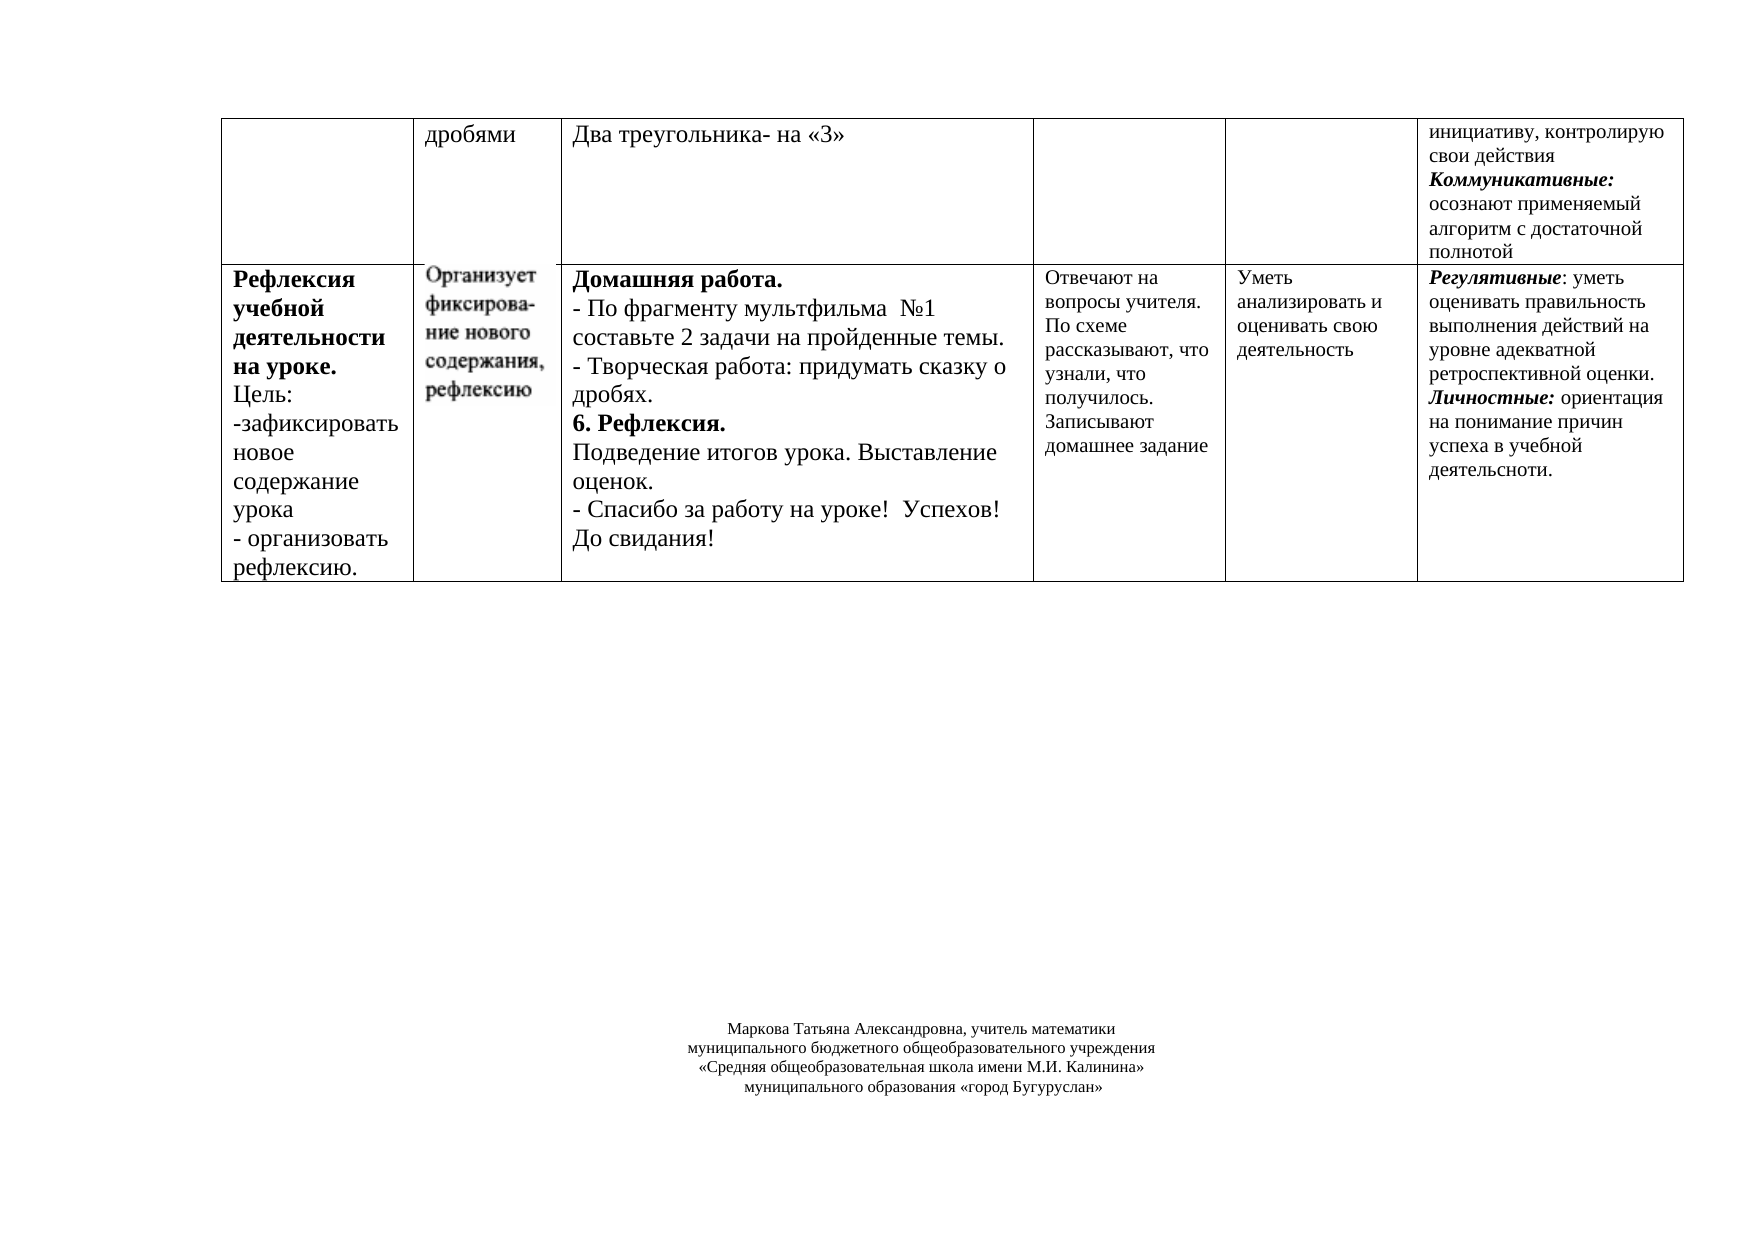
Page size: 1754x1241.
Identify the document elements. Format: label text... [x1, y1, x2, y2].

table_cell Отвечают на вопросы учителя. По схеме рассказывают, что узнали, что получилось. Записывают домашнее задание [1034, 265, 1225, 581]
table_cell Уметь анализировать и оценивать свою деятельность [1226, 265, 1417, 581]
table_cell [1418, 119, 1683, 263]
table_cell [414, 265, 561, 581]
table_cell Домашняя работа. - По фрагменту мультфильма №1 составьте 2 задачи на пройденные темы. - Творческая работа: придумать сказку о дробях. 6. Рефлексия. Подведение итогов урока. Выставление оценок. - Спасибо за работу на уроке! Успехов! До свидания! [562, 265, 1033, 581]
picture [424, 264, 556, 406]
table_cell Регулятивные: уметь оценивать правильность выполнения действий на уровне адекватной ретроспективной оценки. Личностные: ориентация на понимание причин успеха в учебной деятельсноти. [1418, 265, 1683, 581]
table_cell Рефлексия учебной деятельности на уроке. Цель: -зафиксировать новое содержание урока - организовать рефлексию. [222, 265, 413, 581]
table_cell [414, 119, 561, 263]
table_cell [1034, 119, 1225, 263]
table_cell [222, 119, 413, 263]
table_cell [1226, 119, 1417, 263]
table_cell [562, 119, 1033, 263]
